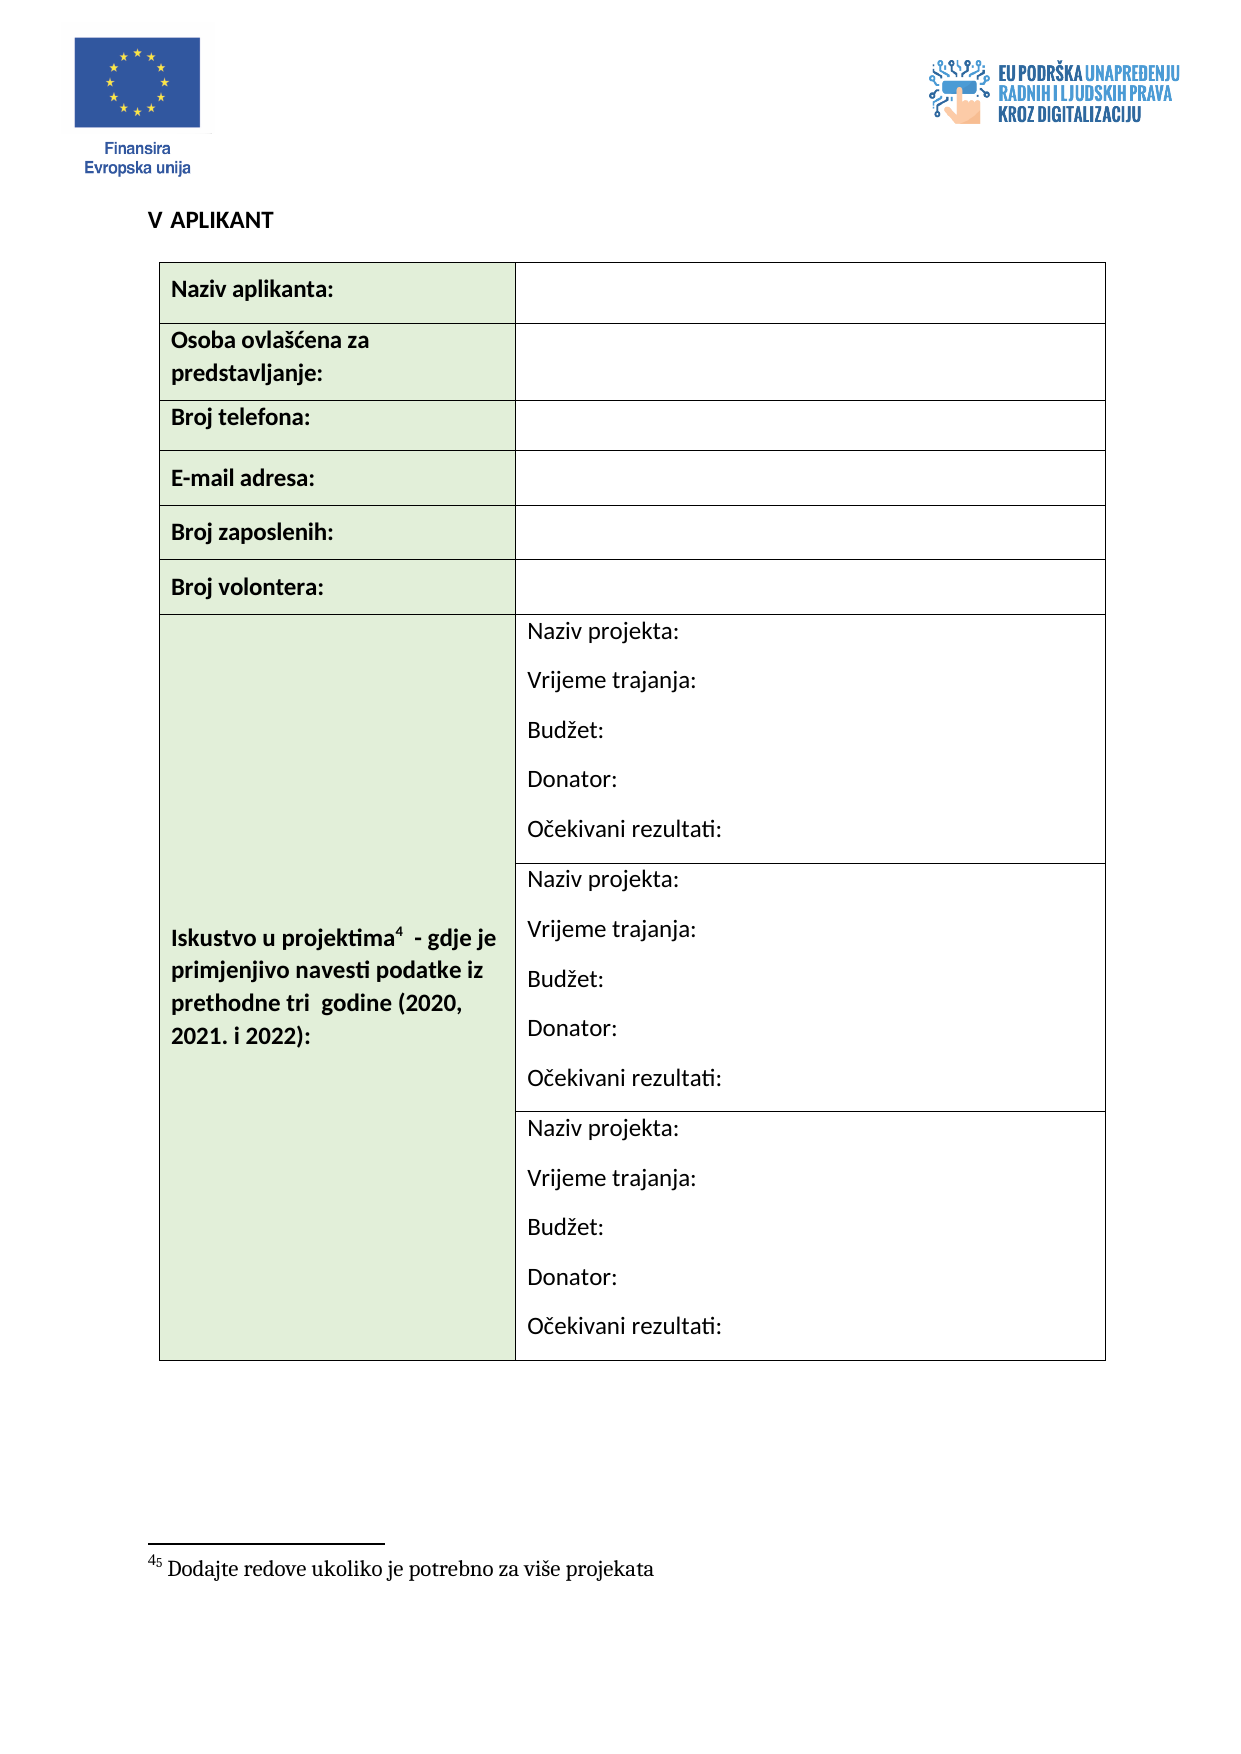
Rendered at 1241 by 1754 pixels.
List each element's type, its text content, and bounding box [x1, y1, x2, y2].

table_cell E-mail adresa: [160, 451, 515, 505]
table_cell Naziv projekta: Vrijeme trajanja: Budžet: Donator: Očekivani rezultati: [516, 864, 1105, 1111]
table_cell Osoba ovlašćena za predstavljanje: [160, 324, 515, 400]
table_cell Naziv projekta: Vrijeme trajanja: Budžet: Donator: Očekivani rezultati: [516, 1112, 1105, 1360]
picture [60, 22, 1180, 177]
table_cell [516, 560, 1105, 614]
table_cell [516, 451, 1105, 505]
table_cell Iskustvo u projektima - gdje je primjenjivo navesti podatke iz prethodne tri godine (2020, 2021. i 2022): [160, 615, 515, 1360]
table_cell Naziv projekta: Vrijeme trajanja: Budžet: Donator: Očekivani rezultati: [516, 615, 1105, 862]
table_cell [516, 324, 1105, 400]
table_cell [516, 506, 1105, 559]
table_cell Broj zaposlenih: [160, 506, 515, 559]
table_cell Broj telefona: [160, 401, 515, 450]
table_header [516, 263, 1105, 323]
text V APLIKANT [148, 204, 1093, 235]
table_cell [516, 401, 1105, 450]
table_header Naziv aplikanta: [160, 263, 515, 323]
table_cell Broj volontera: [160, 560, 515, 614]
